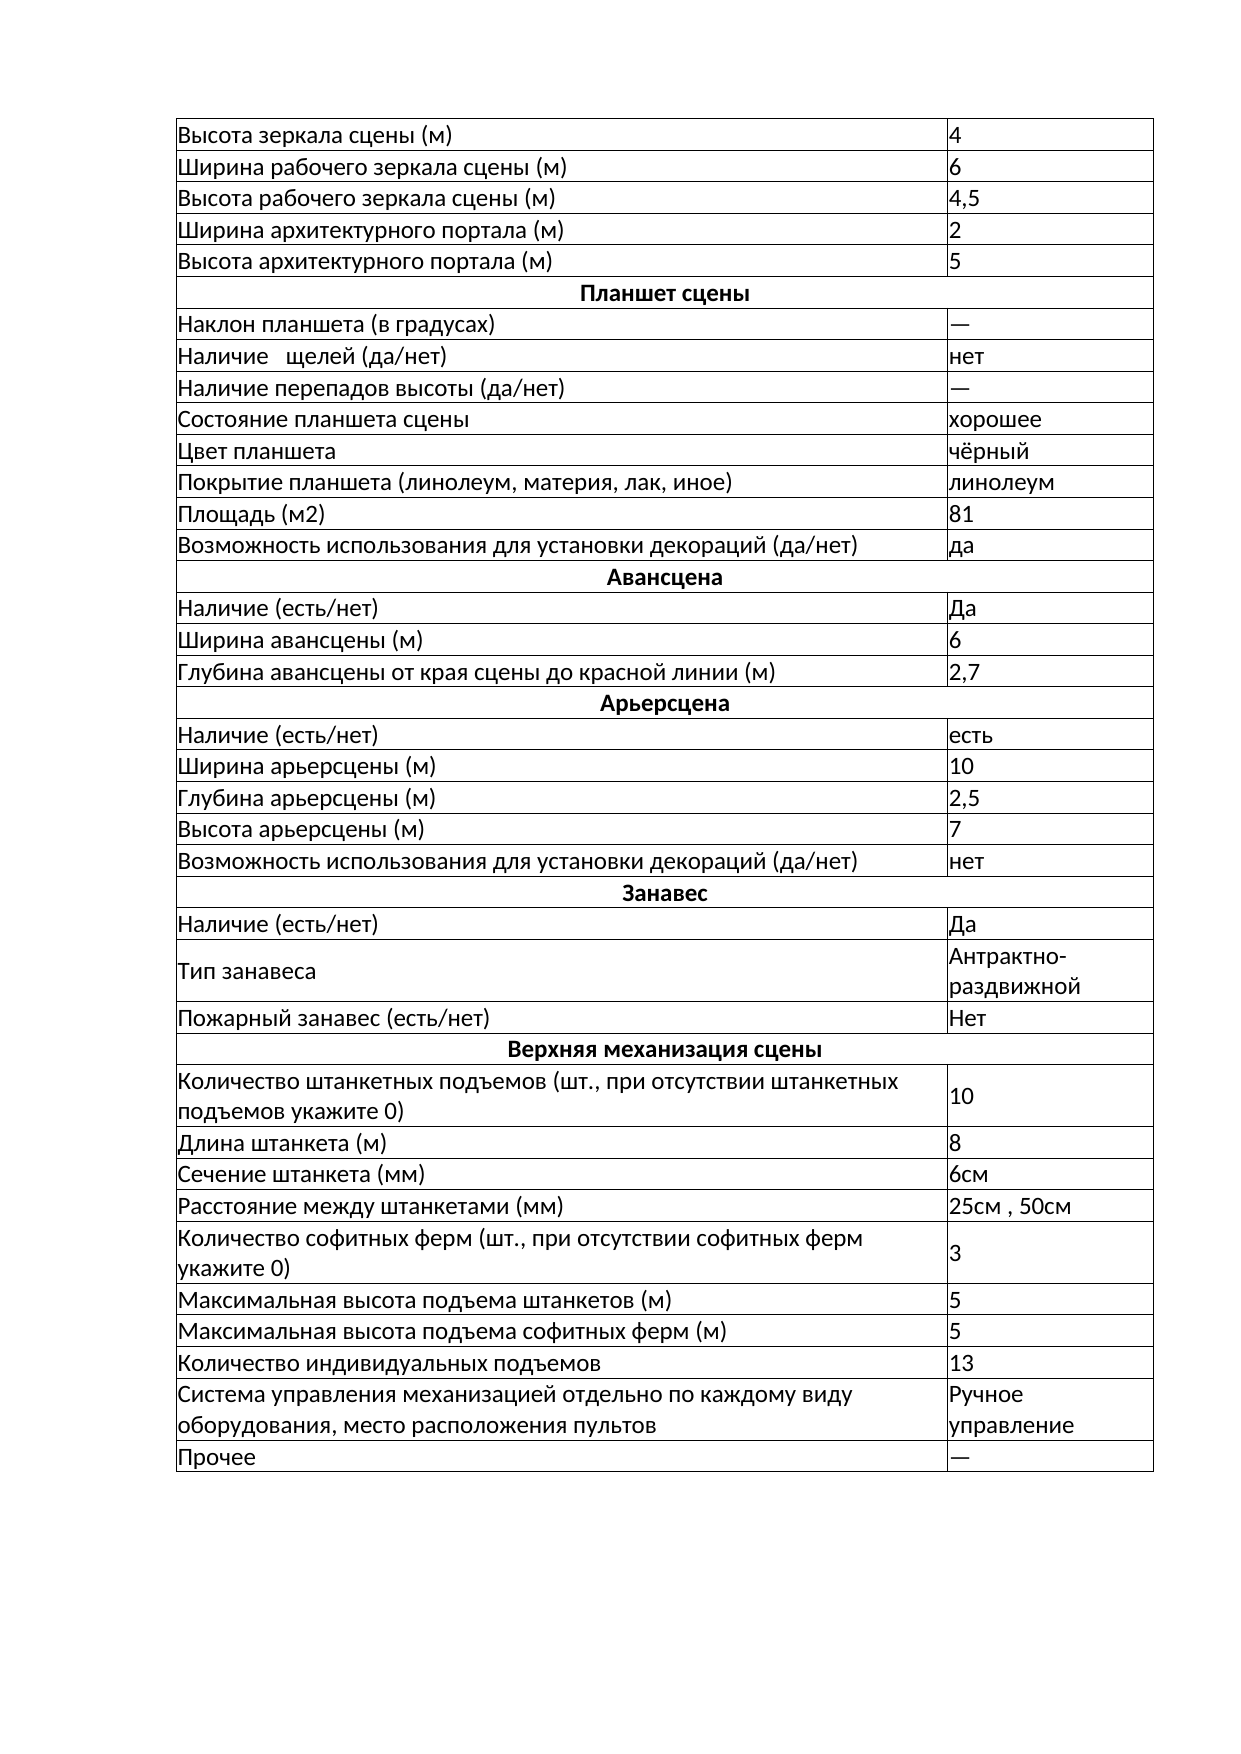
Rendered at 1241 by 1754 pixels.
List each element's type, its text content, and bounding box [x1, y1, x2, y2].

table_cell Верхняя механизация сцены [177, 1034, 1153, 1064]
table_cell Высота архитектурного портала (м) [177, 245, 947, 276]
table_cell Ширина арьерсцены (м) [177, 750, 947, 781]
table_cell нет [948, 845, 1153, 876]
table_cell 5 [948, 1284, 1153, 1314]
table_cell 81 [948, 498, 1153, 528]
table_cell 5 [948, 245, 1153, 276]
table_cell 13 [948, 1347, 1153, 1377]
table_cell 10 [948, 750, 1153, 781]
table_cell да [948, 530, 1153, 560]
table_cell Пожарный занавес (есть/нет) [177, 1002, 947, 1032]
table_cell Высота арьерсцены (м) [177, 814, 947, 844]
table_cell Количество софитных ферм (шт., при отсутствии софитных ферм укажите 0) [177, 1222, 947, 1283]
table_cell Занавес [177, 877, 1153, 907]
table_cell 2,5 [948, 782, 1153, 812]
table_cell 4 [948, 119, 1153, 150]
table_cell Количество индивидуальных подъемов [177, 1347, 947, 1377]
table_cell Наличие (есть/нет) [177, 719, 947, 749]
table_cell — [948, 1441, 1153, 1471]
table_cell Наклон планшета (в градусах) [177, 309, 947, 339]
table_cell Ширина авансцены (м) [177, 624, 947, 655]
table_cell 8 [948, 1127, 1153, 1158]
table_cell 4,5 [948, 182, 1153, 213]
table_cell Покрытие планшета (линолеум, материя, лак, иное) [177, 466, 947, 497]
table_cell Планшет сцены [177, 277, 1153, 307]
table_cell Расстояние между штанкетами (мм) [177, 1190, 947, 1221]
table_cell 6 [948, 151, 1153, 181]
table_cell Глубина арьерсцены (м) [177, 782, 947, 812]
table_cell Наличие перепадов высоты (да/нет) [177, 372, 947, 402]
table_cell 25см , 50см [948, 1190, 1153, 1221]
table_cell 5 [948, 1315, 1153, 1346]
table_cell Высота зеркала сцены (м) [177, 119, 947, 150]
table_cell Авансцена [177, 561, 1153, 592]
table_cell Ручное управление [948, 1379, 1153, 1439]
table_cell Наличие (есть/нет) [177, 593, 947, 623]
table_cell — [948, 309, 1153, 339]
table_cell Прочее [177, 1441, 947, 1471]
table_cell Нет [948, 1002, 1153, 1032]
table_cell чёрный [948, 435, 1153, 465]
table_cell 7 [948, 814, 1153, 844]
table_cell 10 [948, 1065, 1153, 1126]
table_cell Максимальная высота подъема штанкетов (м) [177, 1284, 947, 1314]
table_cell Ширина архитектурного портала (м) [177, 214, 947, 244]
table_cell нет [948, 340, 1153, 371]
table_cell Максимальная высота подъема софитных ферм (м) [177, 1315, 947, 1346]
table_cell Тип занавеса [177, 940, 947, 1001]
table_cell Состояние планшета сцены [177, 403, 947, 434]
table_cell линолеум [948, 466, 1153, 497]
table_cell 2 [948, 214, 1153, 244]
table_cell 6см [948, 1159, 1153, 1189]
table_cell Антрактно-раздвижной [948, 940, 1153, 1001]
table_cell Возможность использования для установки декораций (да/нет) [177, 530, 947, 560]
table_cell 3 [948, 1222, 1153, 1283]
table_cell Глубина авансцены от края сцены до красной линии (м) [177, 656, 947, 686]
table_cell Ширина рабочего зеркала сцены (м) [177, 151, 947, 181]
table_cell Цвет планшета [177, 435, 947, 465]
table_cell Да [948, 908, 1153, 939]
table_cell Количество штанкетных подъемов (шт., при отсутствии штанкетных подъемов укажите 0) [177, 1065, 947, 1126]
table_cell Длина штанкета (м) [177, 1127, 947, 1158]
table_cell — [948, 372, 1153, 402]
table_cell Возможность использования для установки декораций (да/нет) [177, 845, 947, 876]
table_cell Наличие (есть/нет) [177, 908, 947, 939]
table_cell Наличие щелей (да/нет) [177, 340, 947, 371]
table_cell Арьерсцена [177, 687, 1153, 718]
table_cell 6 [948, 624, 1153, 655]
table_cell Система управления механизацией отдельно по каждому виду оборудования, место расположения пультов [177, 1379, 947, 1439]
table_cell Сечение штанкета (мм) [177, 1159, 947, 1189]
table_cell хорошее [948, 403, 1153, 434]
table_cell есть [948, 719, 1153, 749]
table_cell Да [948, 593, 1153, 623]
table_cell Площадь (м2) [177, 498, 947, 528]
table_cell Высота рабочего зеркала сцены (м) [177, 182, 947, 213]
table_cell 2,7 [948, 656, 1153, 686]
